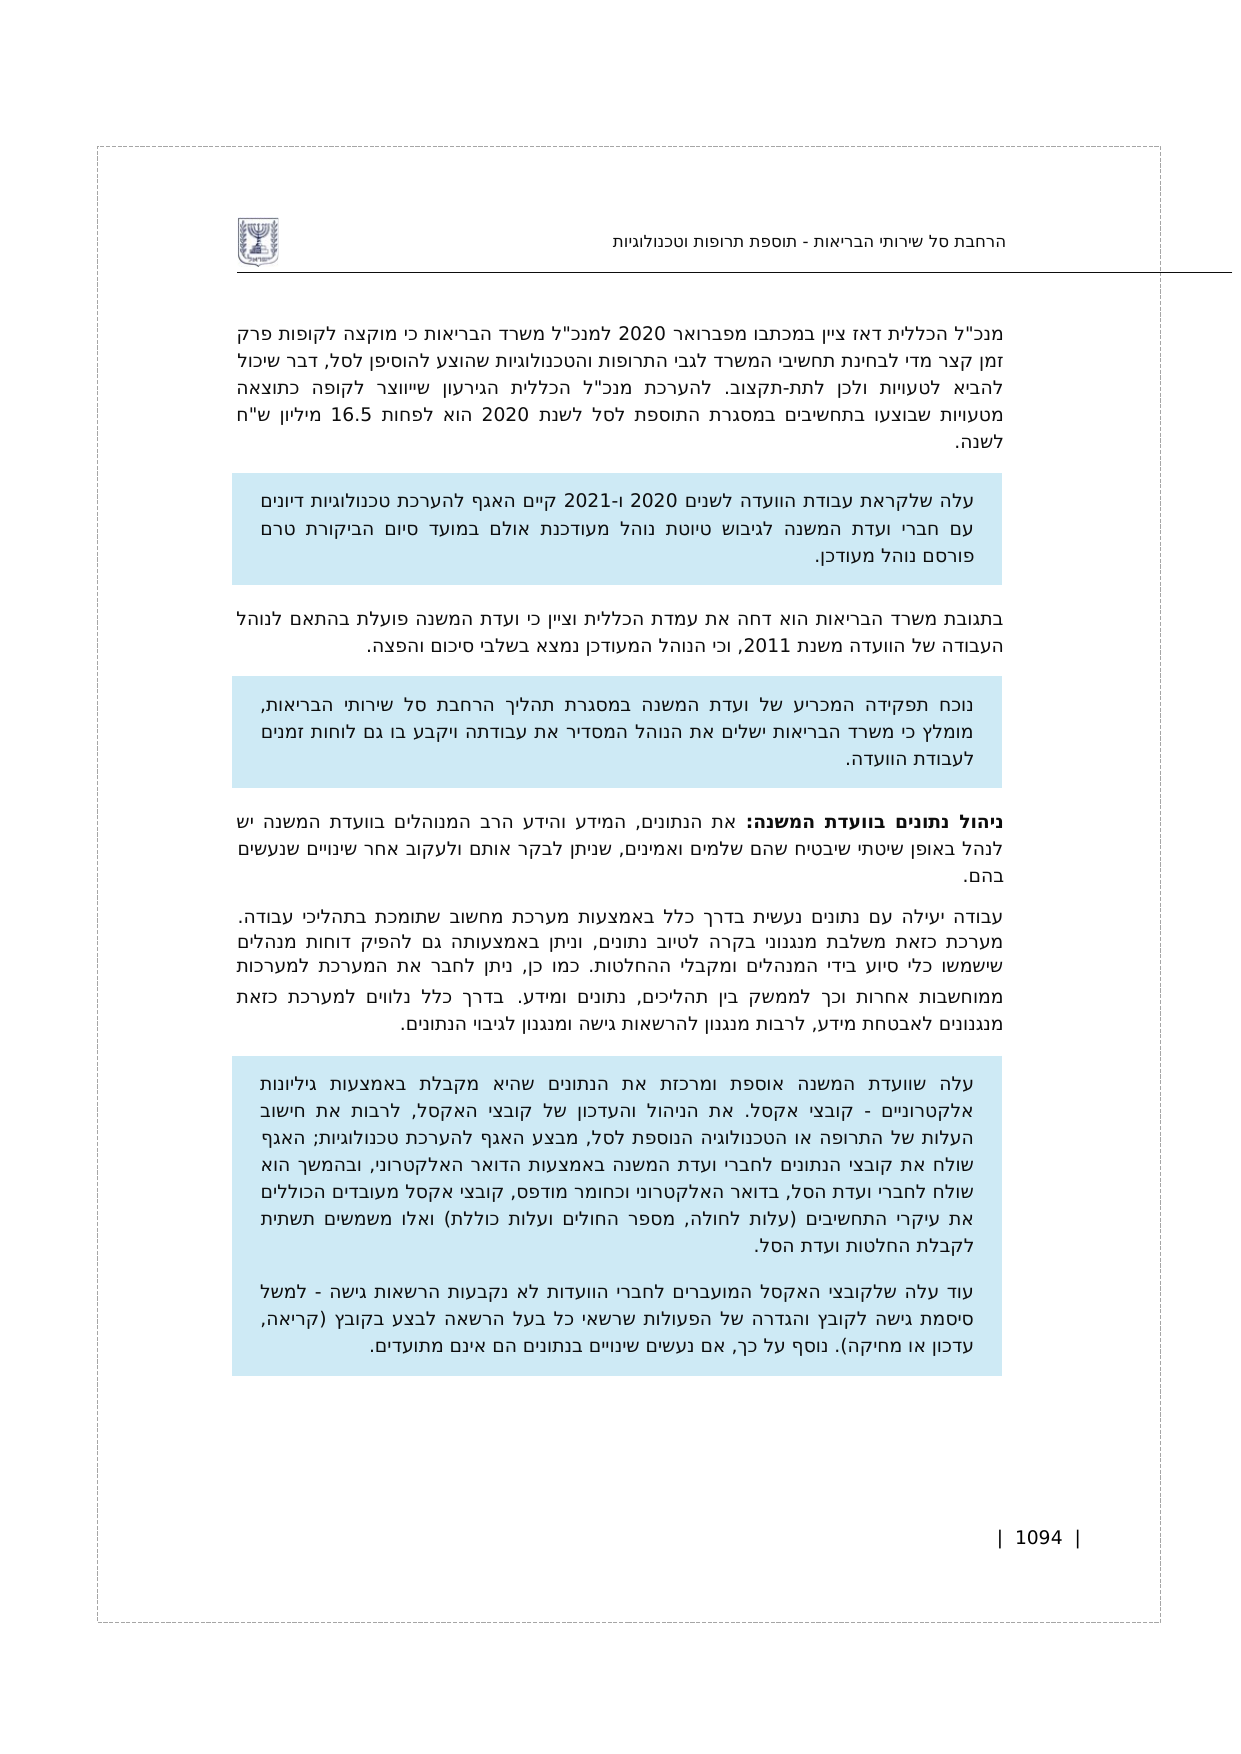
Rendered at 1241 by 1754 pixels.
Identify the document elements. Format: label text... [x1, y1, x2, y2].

text ניהול נתונים בוועדת המשנה: את הנתונים, המידע והידע הרב המנוהלים בוועדת המשנה יש לנהל באופן שיטתי שיבטיח שהם שלמים ואמינים, שניתן לבקר אותם ולעקוב אחר שינויים שנעשים בהם. [236, 806, 1004, 888]
picture [237, 217, 279, 267]
text עבודה יעילה עם נתונים נעשית בדרך כלל באמצעות מערכת מחשוב שתומכת בתהליכי עבודה. מערכת כזאת משלבת מנגנוני בקרה לטיוב נתונים, וניתן באמצעותה גם להפיק דוחות מנהלים שישמשו כלי סיוע בידי המנהלים ומקבלי ההחלטות. כמו כן, ניתן לחבר את המערכת למערכות ממוחשבות אחרות וכך לממשק בין תהליכים, נתונים ומידע. בדרך כלל נלווים למערכת כזאת מנגנונים לאבטחת מידע, לרבות מנגנון להרשאות גישה ומנגנון לגיבוי הנתונים. [236, 906, 1004, 1034]
text נוכח תפקידה המכריע של ועדת המשנה במסגרת תהליך הרחבת סל שירותי הבריאות, מומלץ כי משרד הבריאות ישלים את הנוהל המסדיר את עבודתה ויקבע בו גם לוחות זמנים לעבודת הוועדה. [237, 681, 997, 783]
text מנכ"ל הכללית דאז ציין במכתבו מפברואר 2020 למנכ"ל משרד הבריאות כי מוקצה לקופות פרק זמן קצר מדי לבחינת תחשיבי המשרד לגבי התרופות והטכנולוגיות שהוצע להוסיפן לסל, דבר שיכול להביא לטעויות ולכן לתת-תקצוב. להערכת מנכ"ל הכללית הגירעון שייווצר לקופה כתוצאה מטעויות שבוצעו בתחשיבים במסגרת התוספת לסל לשנת 2020 הוא לפחות 16.5 מיליון ש"ח לשנה. [236, 319, 1004, 454]
text עוד עלה שלקובצי האקסל המועברים לחברי הוועדות לא נקבעות הרשאות גישה - למשל סיסמת גישה לקובץ והגדרה של הפעולות שרשאי כל בעל הרשאה לבצע בקובץ (קריאה, עדכון או מחיקה). נוסף על כך, אם נעשים שינויים בנתונים הם אינם מתועדים. [237, 1264, 997, 1371]
text עלה שוועדת המשנה אוספת ומרכזת את הנתונים שהיא מקבלת באמצעות גיליונות אלקטרוניים - קובצי אקסל. את הניהול והעדכון של קובצי האקסל, לרבות את חישוב העלות של התרופה או הטכנולוגיה הנוספת לסל, מבצע האגף להערכת טכנולוגיות; האגף שולח את קובצי הנתונים לחברי ועדת המשנה באמצעות הדואר האלקטרוני, ובהמשך הוא שולח לחברי ועדת הסל, בדואר האלקטרוני וכחומר מודפס, קובצי אקסל מעובדים הכוללים את עיקרי התחשיבים (עלות לחולה, מספר החולים ועלות כוללת) ואלו משמשים תשתית לקבלת החלטות ועדת הסל. [237, 1061, 997, 1258]
text בתגובת משרד הבריאות הוא דחה את עמדת הכללית וציין כי ועדת המשנה פועלת בהתאם לנוהל העבודה של הוועדה משנת 2011, וכי הנוהל המעודכן נמצא בשלבי סיכום והפצה. [236, 603, 1004, 657]
text עלה שלקראת עבודת הוועדה לשנים 2020 ו-2021 קיים האגף להערכת טכנולוגיות דיונים עם חברי ועדת המשנה לגיבוש טיוטת נוהל מעודכנת אולם במועד סיום הביקורת טרם פורסם נוהל מעודכן. [237, 478, 997, 580]
